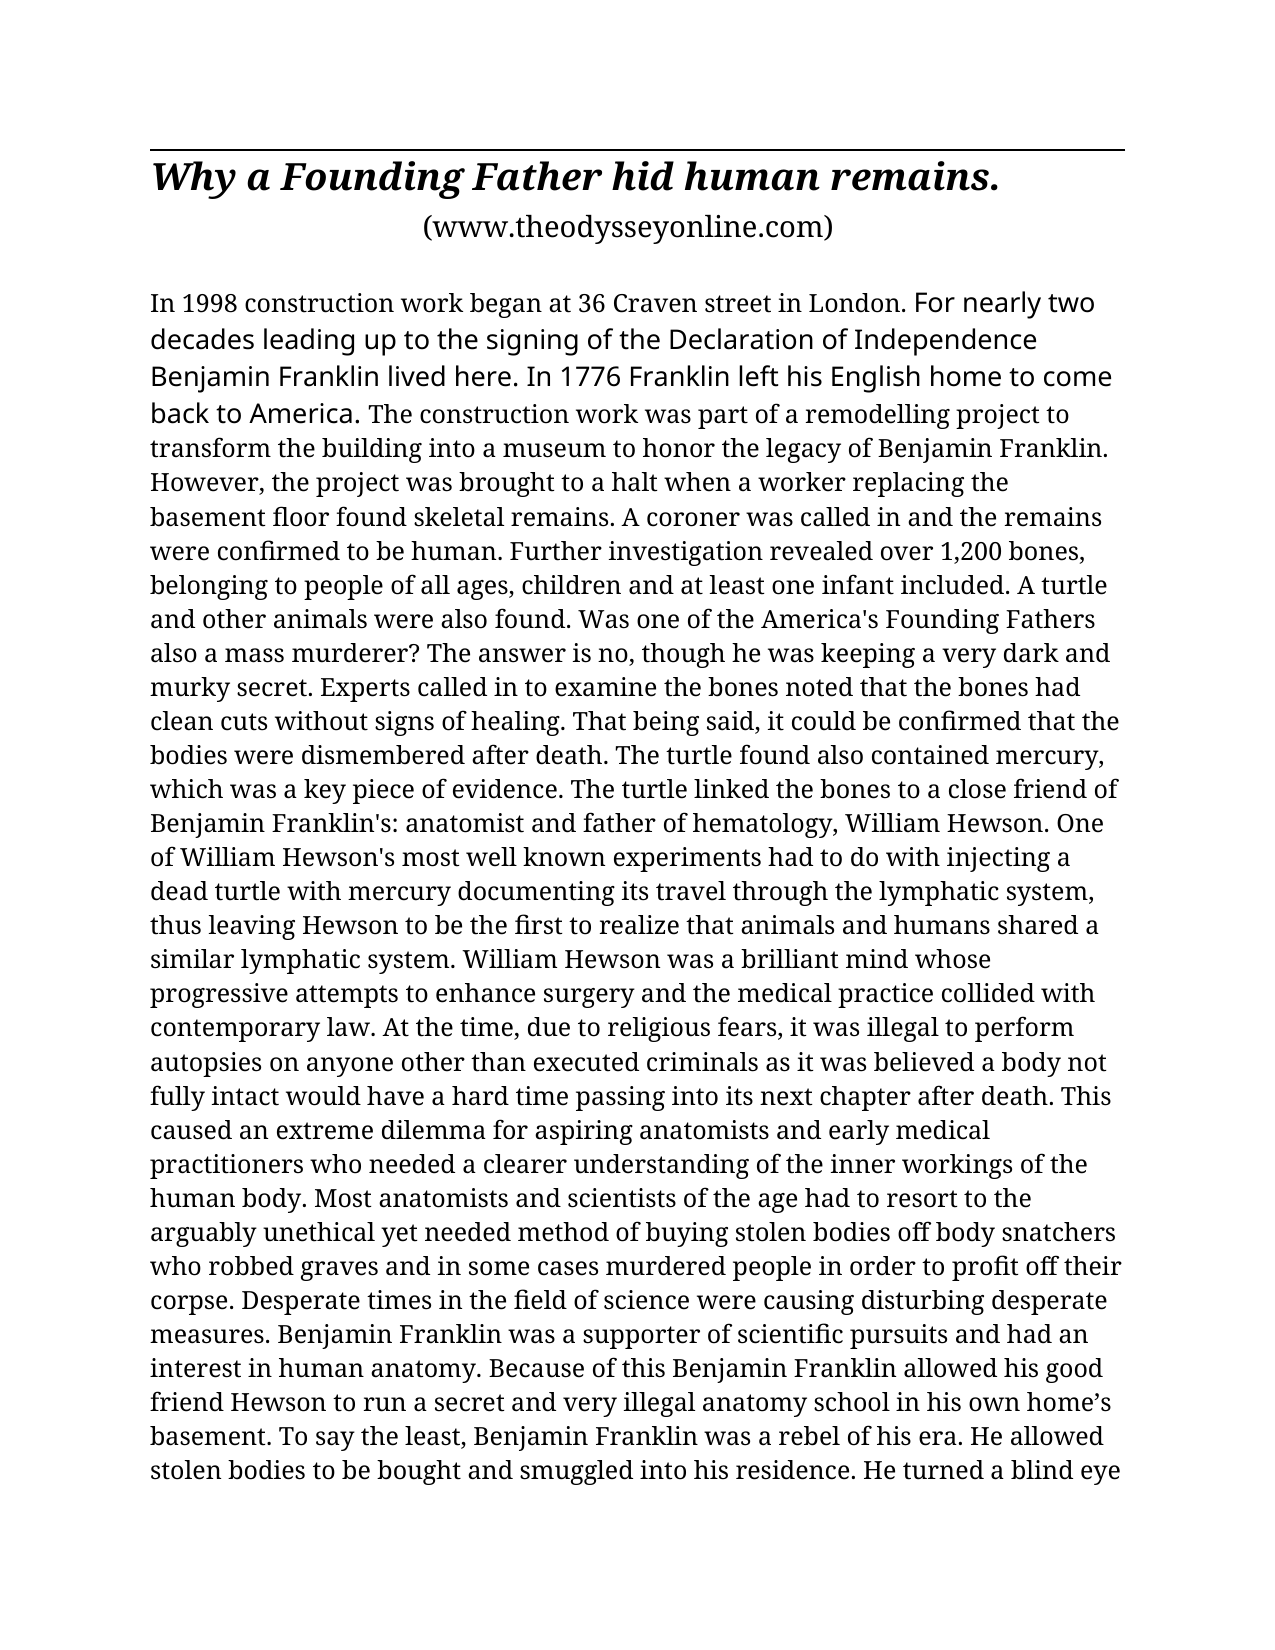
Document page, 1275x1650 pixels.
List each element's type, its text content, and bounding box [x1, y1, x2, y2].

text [150, 283, 1125, 1487]
text Why a Founding Father hid human remains. [150, 151, 1125, 201]
text (www.theodysseyonline.com) [150, 201, 1125, 246]
